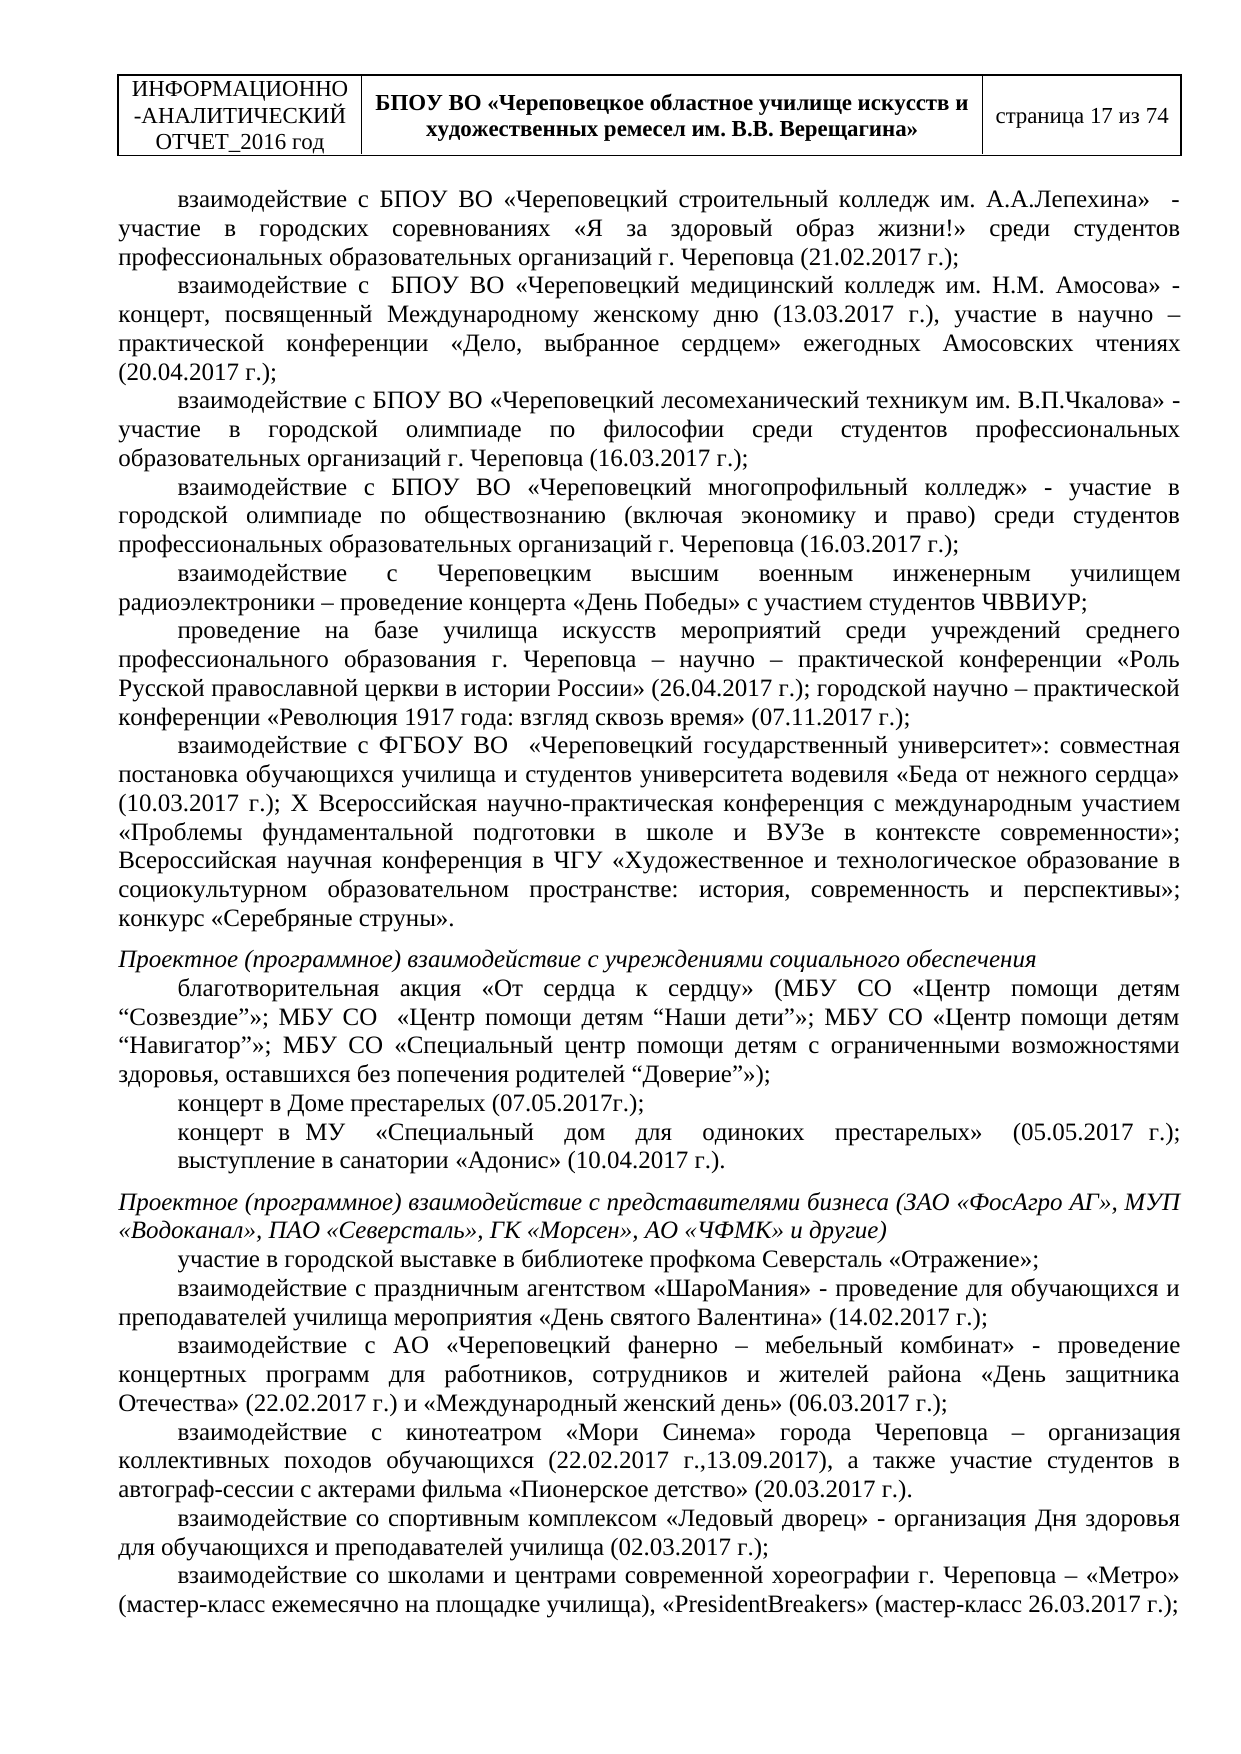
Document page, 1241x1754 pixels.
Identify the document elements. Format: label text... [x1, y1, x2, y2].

text взаимодействие с праздничным агентством «ШароМания» - проведение для обучающихся и преподавателей училища мероприятия «День святого Валентина» (14.02.2017 г.); [118, 1273, 1181, 1330]
text концерт в Доме престарелых (07.05.2017г.); [118, 1088, 1181, 1117]
text участие в городской выставке в библиотеке профкома Северсталь «Отражение»; [118, 1244, 1181, 1273]
text взаимодействие со спортивным комплексом «Ледовый дворец» - организация Дня здоровья для обучающихся и преподавателей училища (02.03.2017 г.); [118, 1503, 1181, 1560]
text взаимодействие с БПОУ ВО «Череповецкий многопрофильный колледж» - участие в городской олимпиаде по обществознанию (включая экономику и право) среди студентов профессиональных образовательных организаций г. Череповца (16.03.2017 г.); [118, 472, 1181, 558]
text благотворительная акция «От сердца к сердцу» (МБУ СО «Центр помощи детям “Созвездие”»; МБУ СО «Центр помощи детям “Наши дети”»; МБУ СО «Центр помощи детям “Навигатор”»; МБУ СО «Специальный центр помощи детям с ограниченными возможностями здоровья, оставшихся без попечения родителей “Доверие”»); [118, 973, 1181, 1088]
text взаимодействие с Череповецким высшим военным инженерным училищем радиоэлектроники – проведение концерта «День Победы» с участием студентов ЧВВИУР; [118, 558, 1181, 615]
text взаимодействие с БПОУ ВО «Череповецкий лесомеханический техникум им. В.П.Чкалова» - участие в городской олимпиаде по философии среди студентов профессиональных образовательных организаций г. Череповца (16.03.2017 г.); [118, 385, 1181, 472]
text взаимодействие с ФГБОУ ВО «Череповецкий государственный университет»: совместная постановка обучающихся училища и студентов университета водевиля «Беда от нежного сердца» (10.03.2017 г.); X Всероссийская научно-практическая конференция с международным участием «Проблемы фундаментальной подготовки в школе и ВУЗе в контексте современности»; Всероссийская научная конференция в ЧГУ «Художественное и технологическое образование в социокультурном образовательном пространстве: история, современность и перспективы»; конкурс «Серебряные струны». [118, 730, 1181, 932]
text взаимодействие с БПОУ ВО «Череповецкий строительный колледж им. А.А.Лепехина» - участие в городских соревнованиях «Я за здоровый образ жизни!» среди студентов профессиональных образовательных организаций г. Череповца (21.02.2017 г.); [118, 184, 1181, 270]
text взаимодействие с БПОУ ВО «Череповецкий медицинский колледж им. Н.М. Амосова» - концерт, посвященный Международному женскому дню (13.03.2017 г.), участие в научно – практической конференции «Дело, выбранное сердцем» ежегодных Амосовских чтениях (20.04.2017 г.); [118, 270, 1181, 385]
text концерт в МУ «Специальный дом для одиноких престарелых» (05.05.2017 г.); выступление в санатории «Адонис» (10.04.2017 г.). [177, 1117, 1181, 1174]
text взаимодействие со школами и центрами современной хореографии г. Череповца – «Метро» (мастер-класс ежемесячно на площадке училища), «PresidentBreakers» (мастер-класс 26.03.2017 г.); [118, 1560, 1181, 1618]
text взаимодействие с АО «Череповецкий фанерно – мебельный комбинат» - проведение концертных программ для работников, сотрудников и жителей района «День защитника Отечества» (22.02.2017 г.) и «Международный женский день» (06.03.2017 г.); [118, 1330, 1181, 1417]
text взаимодействие с кинотеатром «Мори Синема» города Череповца – организация коллективных походов обучающихся (22.02.2017 г.,13.09.2017), а также участие студентов в автограф-сессии с актерами фильма «Пионерское детство» (20.03.2017 г.). [118, 1417, 1181, 1503]
text Проектное (программное) взаимодействие с учреждениями социального обеспечения [118, 944, 1181, 973]
text проведение на базе училища искусств мероприятий среди учреждений среднего профессионального образования г. Череповца – научно – практической конференции «Роль Русской православной церкви в истории России» (26.04.2017 г.); городской научно – практической конференции «Революция 1917 года: взгляд сквозь время» (07.11.2017 г.); [118, 615, 1181, 730]
text Проектное (программное) взаимодействие с представителями бизнеса (ЗАО «ФосАгро АГ», МУП «Водоканал», ПАО «Северсталь», ГК «Морсен», АО «ЧФМК» и другие) [118, 1187, 1181, 1244]
